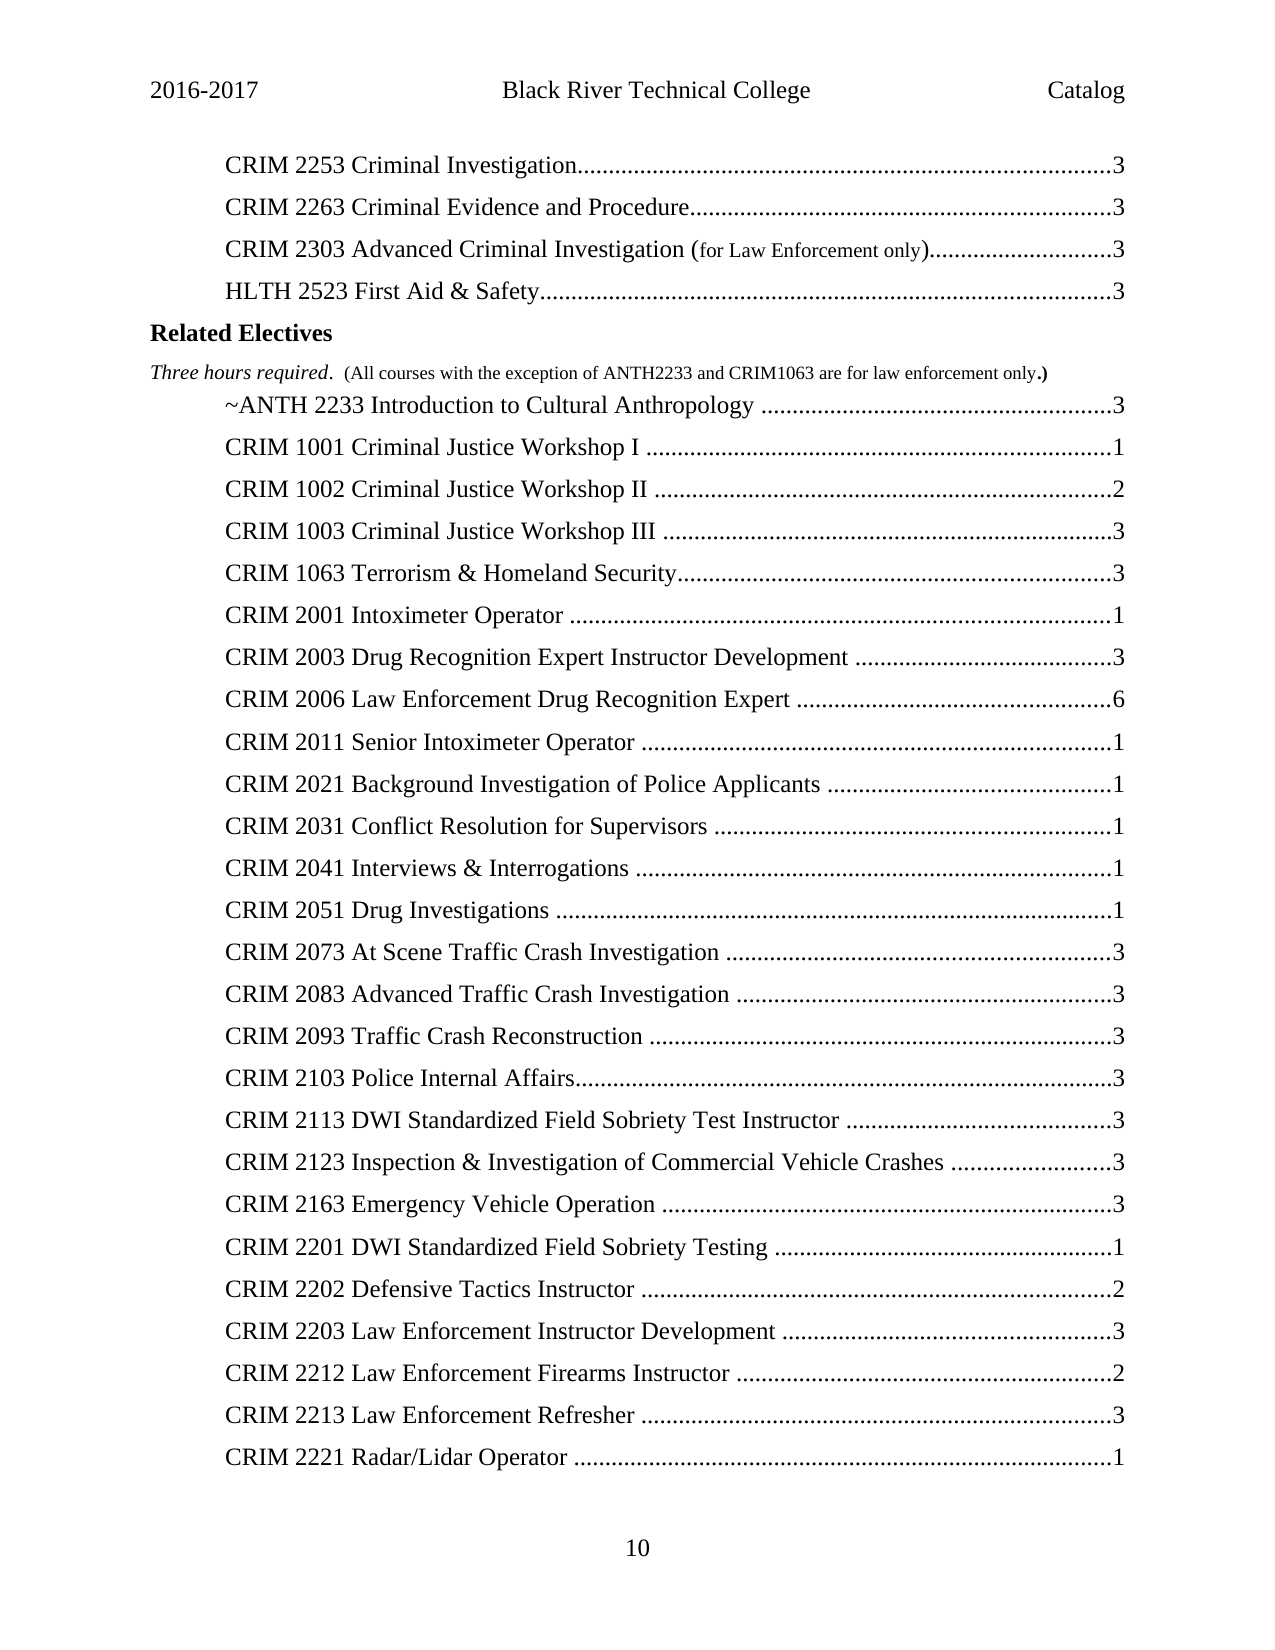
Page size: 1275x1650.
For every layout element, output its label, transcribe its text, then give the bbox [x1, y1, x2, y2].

text CRIM 2073 At Scene Traffic Crash Investigation 3 [225, 937, 1125, 966]
text CRIM 2031 Conflict Resolution for Supervisors 1 [225, 811, 1125, 839]
text CRIM 2213 Law Enforcement Refresher 3 [225, 1400, 1125, 1429]
text CRIM 2303 Advanced Criminal Investigation (for Law Enforcement only) 3 [225, 234, 1125, 263]
text Related Electives [150, 318, 1125, 347]
text CRIM 2221 Radar/Lidar Operator 1 [225, 1442, 1125, 1471]
text CRIM 2202 Defensive Tactics Instructor 2 [225, 1274, 1125, 1302]
text CRIM 2103 Police Internal Affairs 3 [225, 1063, 1125, 1092]
text CRIM 2113 DWI Standardized Field Sobriety Test Instructor 3 [225, 1105, 1125, 1134]
text ~ANTH 2233 Introduction to Cultural Anthropology 3 [225, 390, 1125, 419]
text CRIM 2021 Background Investigation of Police Applicants 1 [225, 769, 1125, 797]
text CRIM 2001 Intoximeter Operator 1 [225, 600, 1125, 629]
text CRIM 2263 Criminal Evidence and Procedure 3 [225, 192, 1125, 221]
text CRIM 2201 DWI Standardized Field Sobriety Testing 1 [225, 1232, 1125, 1260]
text CRIM 2006 Law Enforcement Drug Recognition Expert 6 [225, 684, 1125, 713]
text CRIM 2051 Drug Investigations 1 [225, 895, 1125, 924]
text CRIM 1002 Criminal Justice Workshop II 2 [225, 474, 1125, 503]
text CRIM 1001 Criminal Justice Workshop I 1 [225, 432, 1125, 461]
text CRIM 1063 Terrorism & Homeland Security 3 [225, 558, 1125, 587]
text CRIM 1003 Criminal Justice Workshop III 3 [225, 516, 1125, 545]
text CRIM 2212 Law Enforcement Firearms Instructor 2 [225, 1358, 1125, 1387]
text CRIM 2253 Criminal Investigation 3 [225, 150, 1125, 179]
text Three hours required. (All courses with the exception of ANTH2233 and CRIM1063 are for law enforcement only.) [150, 359, 1125, 384]
text CRIM 2003 Drug Recognition Expert Instructor Development 3 [225, 642, 1125, 671]
text HLTH 2523 First Aid & Safety 3 [225, 276, 1125, 305]
text CRIM 2093 Traffic Crash Reconstruction 3 [225, 1021, 1125, 1050]
text CRIM 2041 Interviews & Interrogations 1 [225, 853, 1125, 882]
text CRIM 2203 Law Enforcement Instructor Development 3 [225, 1316, 1125, 1344]
text CRIM 2011 Senior Intoximeter Operator 1 [225, 727, 1125, 755]
text CRIM 2163 Emergency Vehicle Operation 3 [225, 1189, 1125, 1218]
text CRIM 2083 Advanced Traffic Crash Investigation 3 [225, 979, 1125, 1008]
text CRIM 2123 Inspection & Investigation of Commercial Vehicle Crashes 3 [225, 1147, 1125, 1176]
